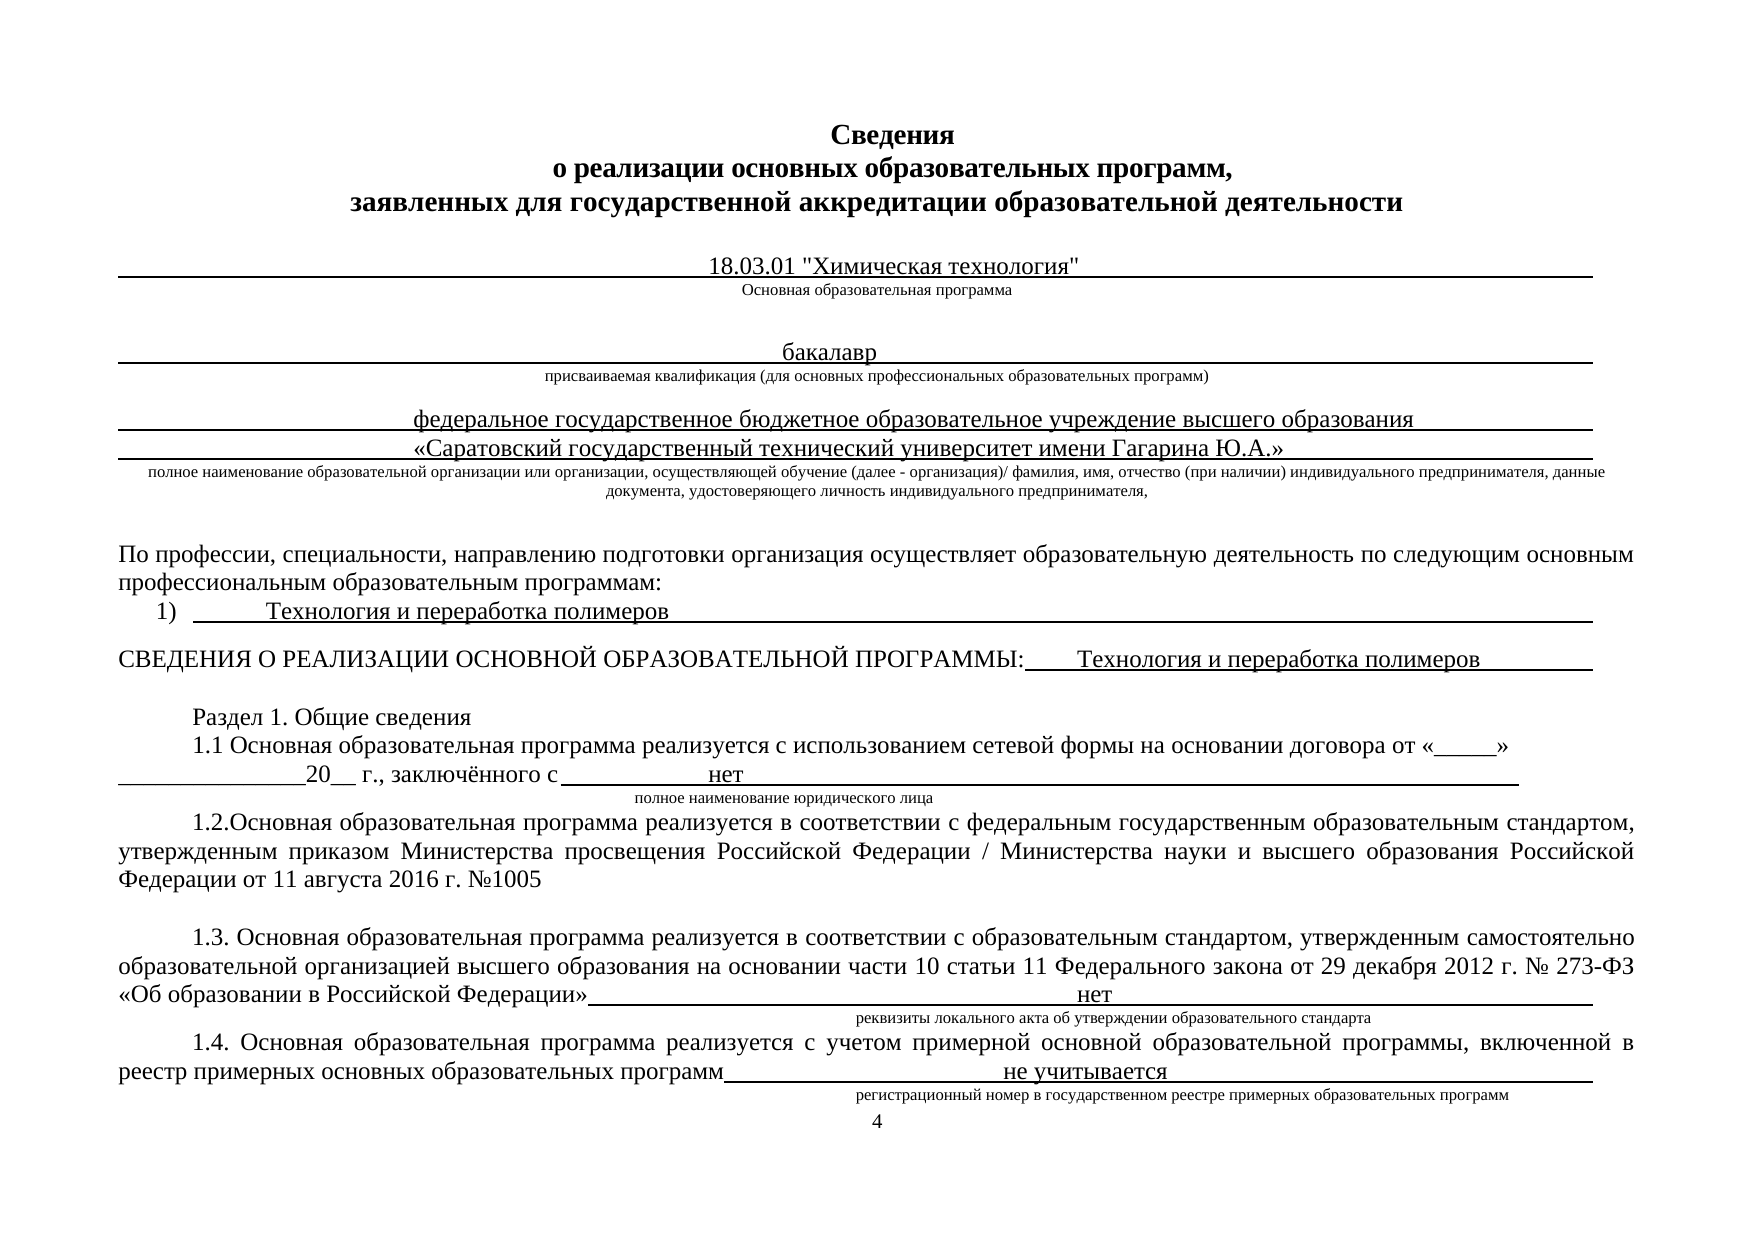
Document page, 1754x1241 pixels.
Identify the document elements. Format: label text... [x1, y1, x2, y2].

text присваиваемая квалификация (для основных профессиональных образовательных программ) [118, 366, 1636, 385]
text 1.3. Основная образовательная программа реализуется в соответствии с образовательным стандартом, утвержденным самостоятельно образовательной организацией высшего образования на основании части 10 статьи 11 Федерального закона от 29 декабря 2012 г. № 273-ФЗ «Об образовании в Российской Федерации» нет [118, 922, 1636, 1008]
text полное наименование юридического лица [118, 788, 1636, 807]
text заявленных для государственной аккредитации образовательной деятельности [118, 184, 1636, 218]
text о реализации основных образовательных программ, [149, 151, 1636, 184]
text реквизиты локального акта об утверждении образовательного стандарта [118, 1008, 1636, 1027]
text СВЕДЕНИЯ О РЕАЛИЗАЦИИ ОСНОВНОЙ ОБРАЗОВАТЕЛЬНОЙ ПРОГРАММЫ: Технология и переработка полимеров [118, 644, 1636, 673]
text Раздел 1. Общие сведения [118, 702, 1636, 730]
text бакалавр [118, 337, 1636, 366]
text _______________20__ г., заключённого с нет [118, 759, 1636, 788]
text 1.4. Основная образовательная программа реализуется с учетом примерной основной образовательной программы, включенной в реестр примерных основных образовательных программ не учитывается [118, 1027, 1636, 1085]
text 1.2.Основная образовательная программа реализуется в соответствии с федеральным государственным образовательным стандартом, утвержденным приказом Министерства просвещения Российской Федерации / Министерства науки и высшего образования Российской Федерации от 11 августа 2016 г. №1005 [118, 807, 1636, 893]
text 1.1 Основная образовательная программа реализуется с использованием сетевой формы на основании договора от «_____» [118, 730, 1636, 759]
text 18.03.01 "Химическая технология" [118, 251, 1636, 280]
list Технология и переработка полимеров [156, 596, 1636, 625]
text регистрационный номер в государственном реестре примерных образовательных программ [118, 1085, 1636, 1104]
text Сведения [149, 118, 1636, 151]
text По профессии, специальности, направлению подготовки организация осуществляет образовательную деятельность по следующим основным профессиональным образовательным программам: [118, 539, 1636, 596]
text Основная образовательная программа [118, 280, 1636, 299]
text полное наименование образовательной организации или организации, осуществляющей обучение (далее - организация)/ фамилия, имя, отчество (при наличии) индивидуального предпринимателя, данные документа, удостоверяющего личность индивидуального предпринимателя, [118, 462, 1636, 500]
text «Саратовский государственный технический университет имени Гагарина Ю.А.» [118, 433, 1636, 462]
text федеральное государственное бюджетное образовательное учреждение высшего образования [118, 404, 1636, 433]
